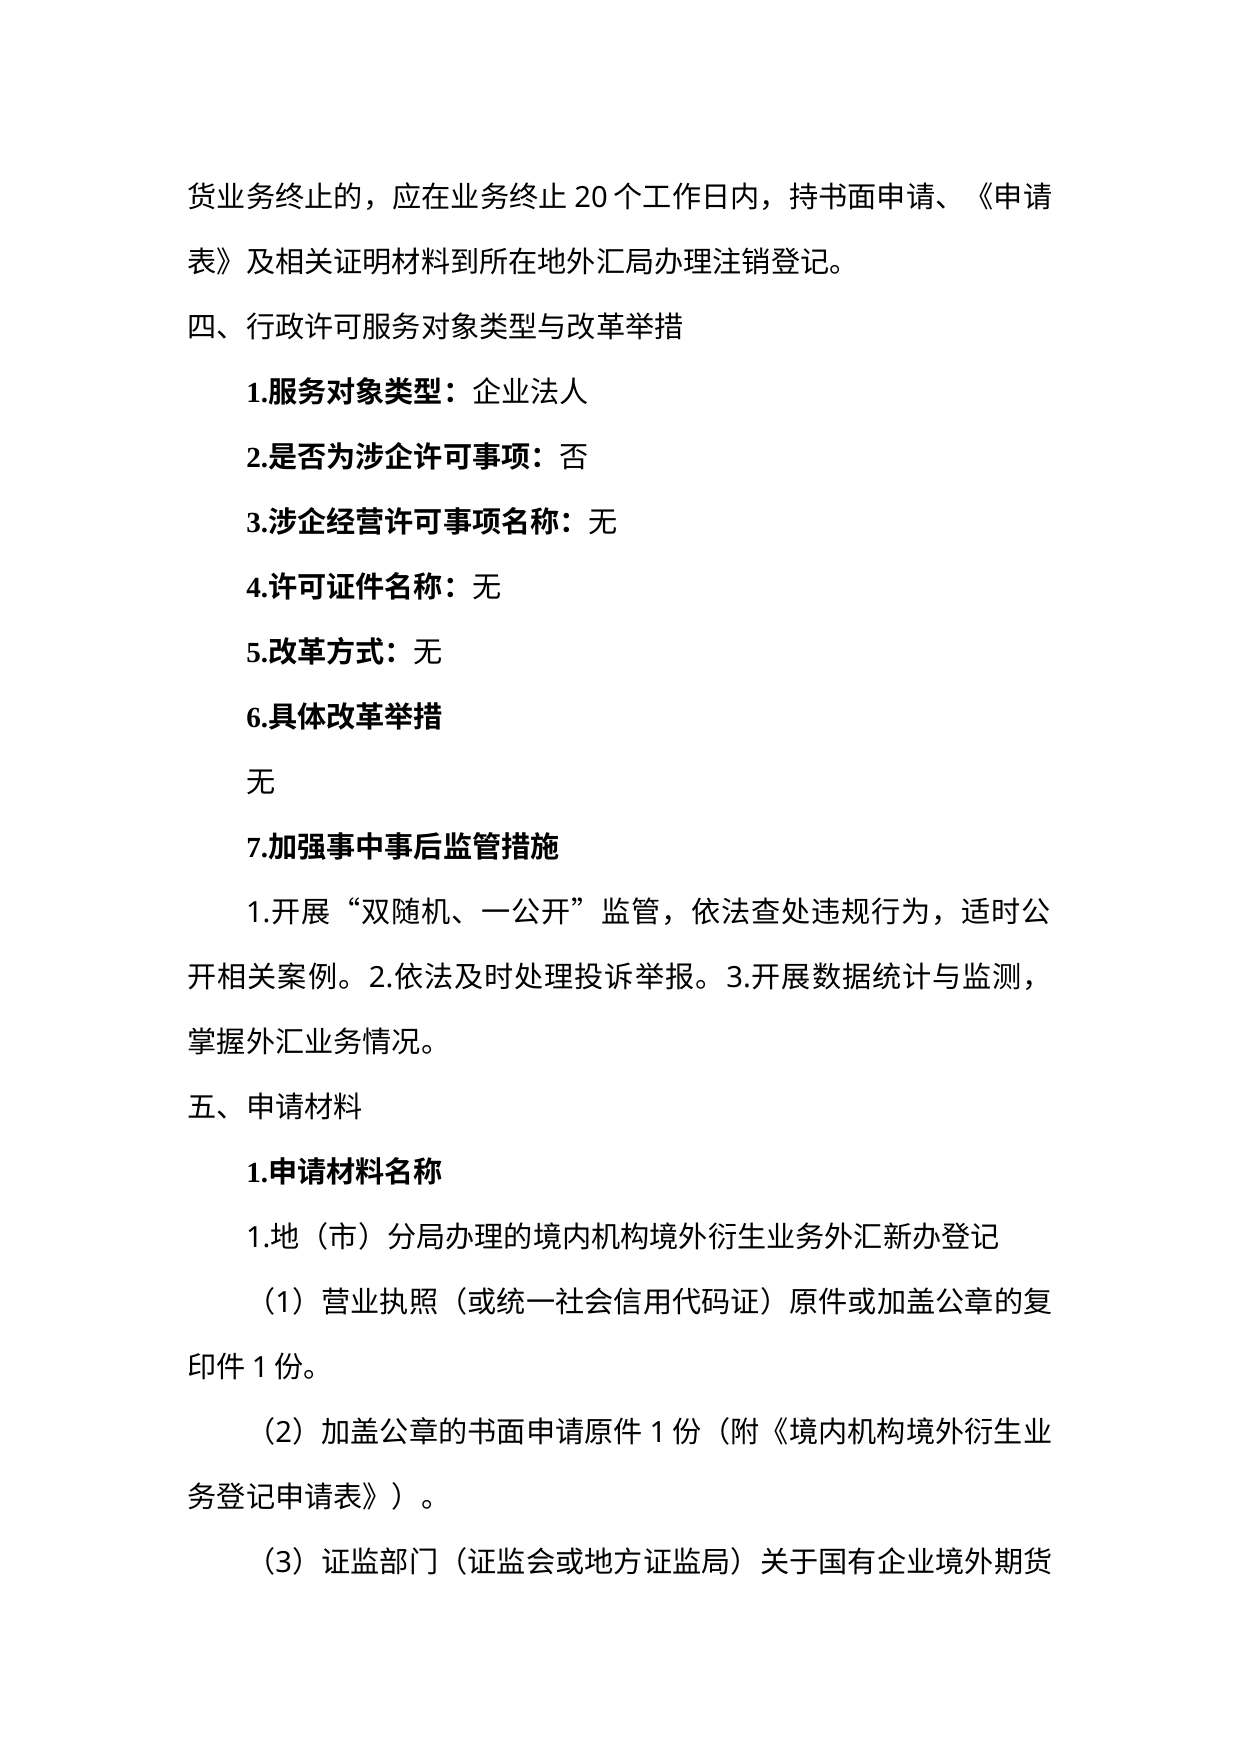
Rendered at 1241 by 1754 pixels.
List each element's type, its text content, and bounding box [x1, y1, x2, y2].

text （1）营业执照（或统一社会信用代码证）原件或加盖公章的复印件1份。 [187, 1267, 1053, 1397]
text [187, 1527, 1053, 1592]
text 4.许可证件名称：无 [187, 552, 1053, 617]
text 1.开展“双随机、一公开”监管，依法查处违规行为，适时公开相关案例。2.依法及时处理投诉举报。3.开展数据统计与监测，掌握外汇业务情况。 [187, 877, 1053, 1072]
text 1.服务对象类型：企业法人 [187, 357, 1053, 422]
text 无 [187, 747, 1053, 812]
text 四、行政许可服务对象类型与改革举措 [187, 292, 1053, 357]
text 2.是否为涉企许可事项：否 [187, 422, 1053, 487]
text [187, 162, 1053, 292]
text （2）加盖公章的书面申请原件1份（附《境内机构境外衍生业务登记申请表》）。 [187, 1397, 1053, 1527]
text 1.地（市）分局办理的境内机构境外衍生业务外汇新办登记 [187, 1202, 1053, 1267]
text 6.具体改革举措 [187, 682, 1053, 747]
text 7.加强事中事后监管措施 [187, 812, 1053, 877]
text 五、申请材料 [187, 1072, 1053, 1137]
text 3.涉企经营许可事项名称：无 [187, 487, 1053, 552]
text 1.申请材料名称 [187, 1137, 1053, 1202]
text 5.改革方式：无 [187, 617, 1053, 682]
